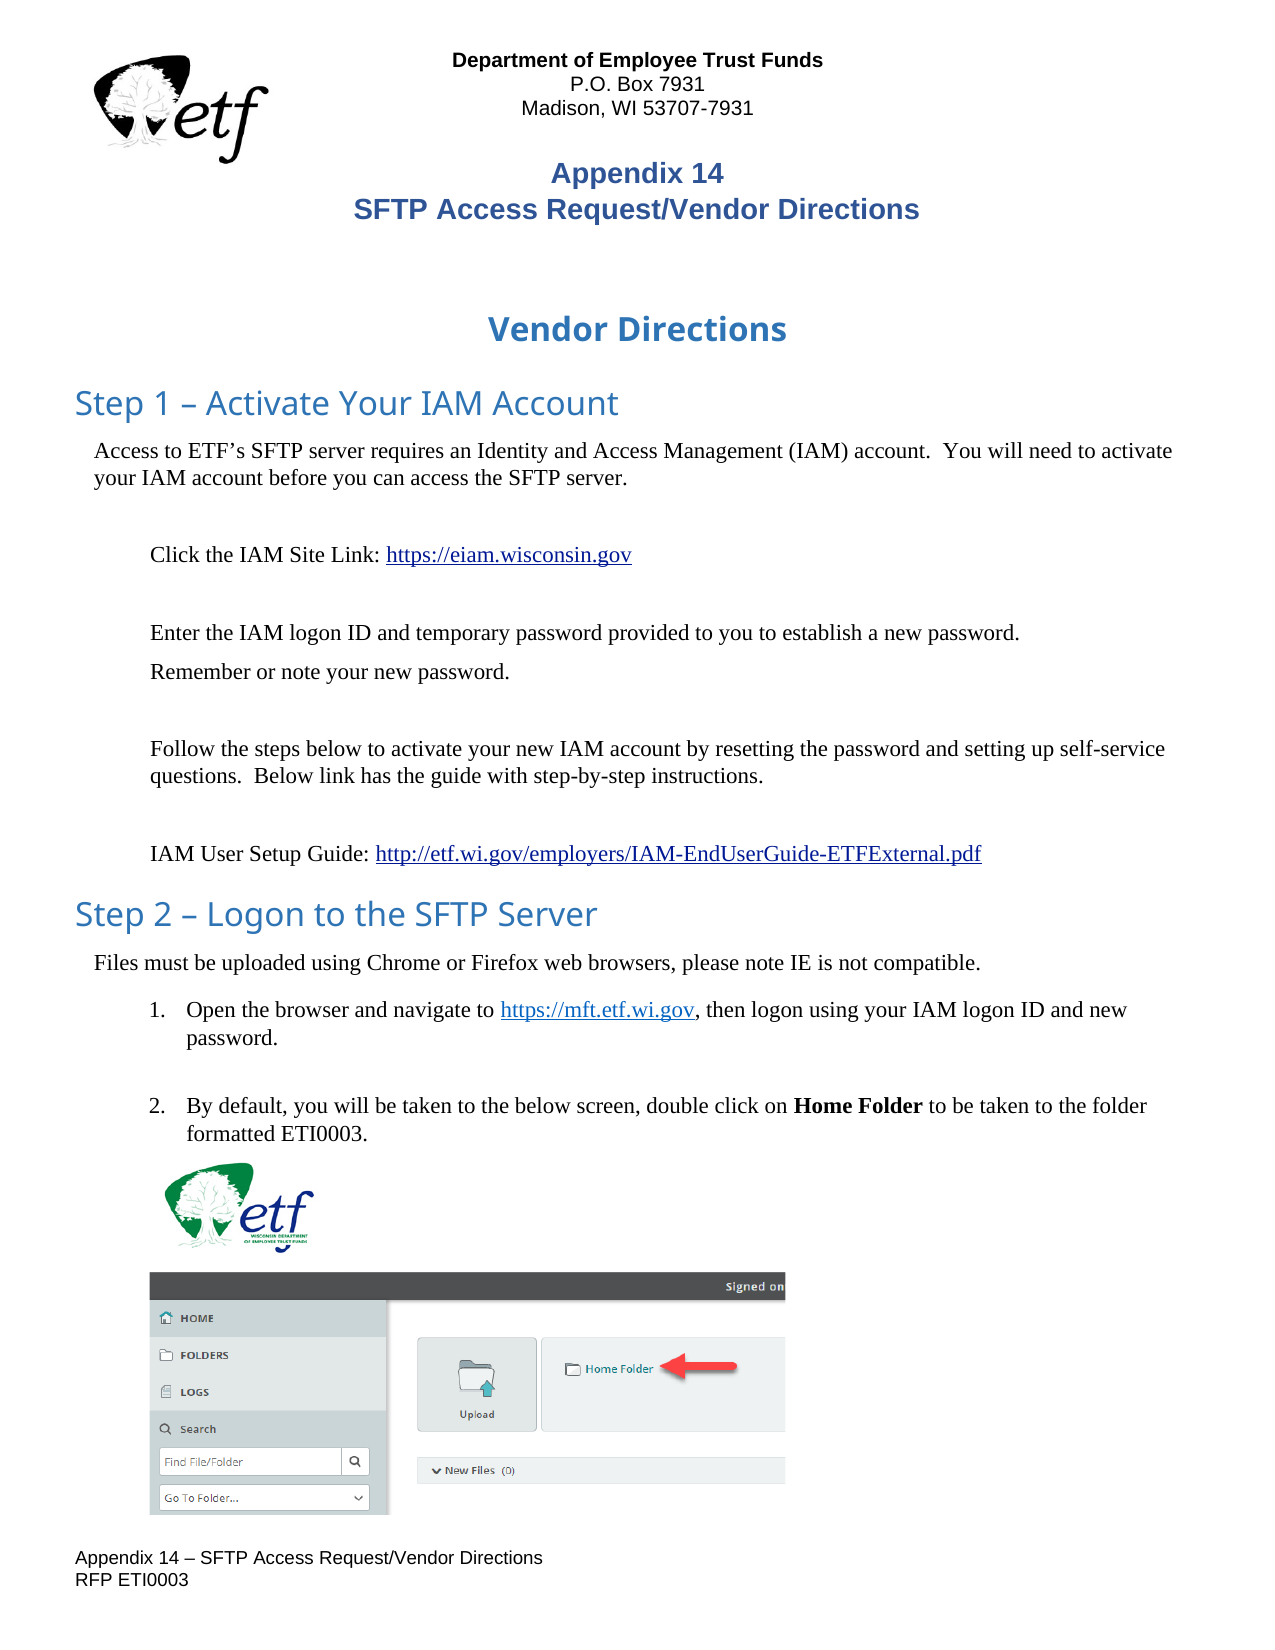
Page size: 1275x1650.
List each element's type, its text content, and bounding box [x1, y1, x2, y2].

subtitle Vendor Directions [75, 305, 1200, 351]
subtitle Step 2 – Logon to the SFTP Server [75, 891, 1200, 936]
text Enter the IAM logon ID and temporary password provided to you to establish a new password. [150, 619, 1187, 645]
text Click the IAM Site Link: https://eiam.wisconsin.gov [150, 541, 1187, 568]
text Files must be uploaded using Chrome or Firefox web browsers, please note IE is not compatible. [94, 949, 1187, 975]
text Remember or note your new password. [150, 658, 1187, 684]
list By default, you will be taken to the below screen, double click on Home Folder to be taken to the folder formatted ETI0003. [148, 1092, 1187, 1147]
list Open the browser and navigate to https://mft.etf.wi.gov, then logon using your IAM logon ID and new password. [148, 996, 1187, 1051]
text IAM User Setup Guide: http://etf.wi.gov/employers/IAM-EndUserGuide-ETFExternal.pdf [150, 839, 1200, 866]
text Follow the steps below to activate your new IAM account by resetting the password and setting up self-service questions. Below link has the guide with step-by-step instructions. [150, 736, 1200, 788]
picture [149, 1161, 786, 1515]
picture [64, 34, 288, 182]
subtitle Step 1 – Activate Your IAM Account [74, 379, 1200, 425]
text Access to ETF’s SFTP server requires an Identity and Access Management (IAM) account. You will need to activate your IAM account before you can access the SFTP server. [94, 437, 1187, 490]
